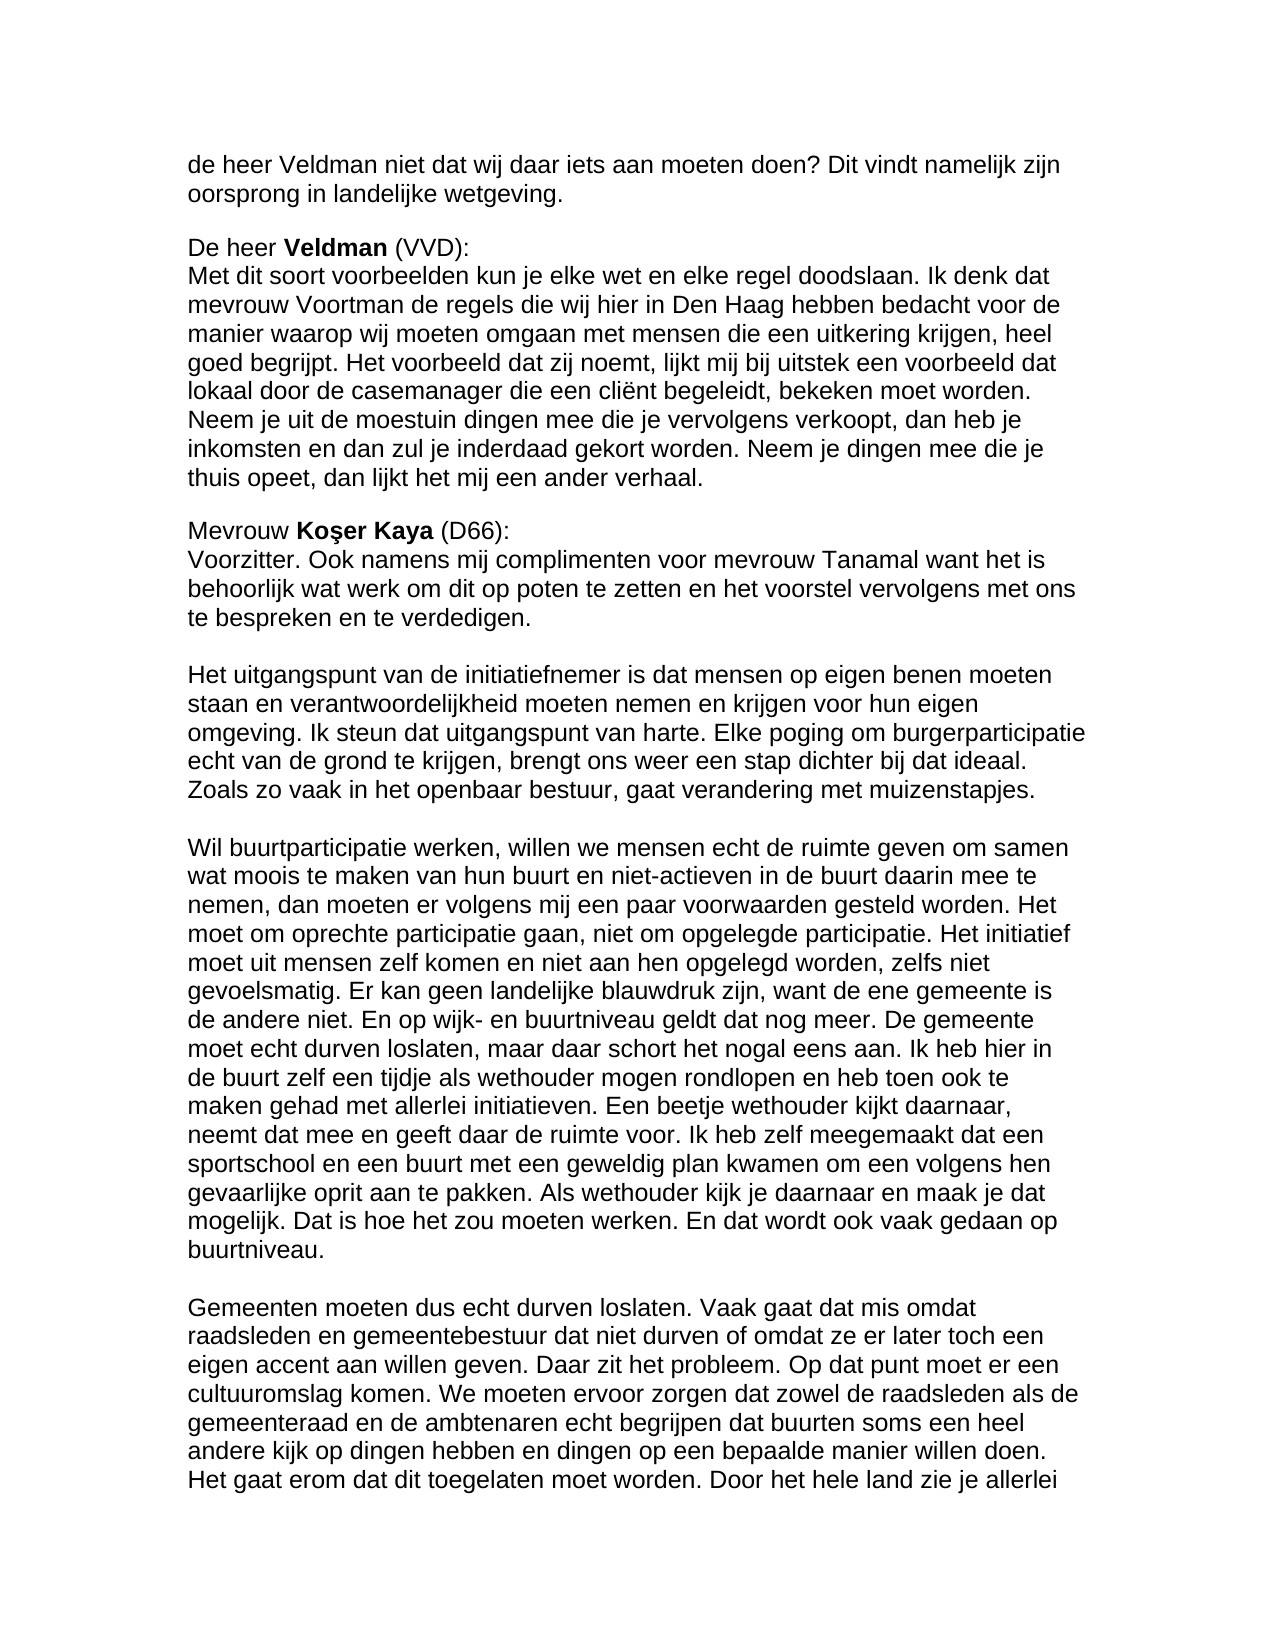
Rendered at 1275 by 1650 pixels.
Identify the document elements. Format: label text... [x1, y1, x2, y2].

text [187, 150, 1087, 207]
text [187, 516, 1087, 1494]
text De heer Veldman (VVD): Met dit soort voorbeelden kun je elke wet en elke regel doodslaan. Ik denk dat mevrouw Voortman de regels die wij hier in Den Haag hebben bedacht voor de manier waarop wij moeten omgaan met mensen die een uitkering krijgen, heel goed begrijpt. Het voorbeeld dat zij noemt, lijkt mij bij uitstek een voorbeeld dat lokaal door de casemanager die een cliënt begeleidt, bekeken moet worden. Neem je uit de moestuin dingen mee die je vervolgens verkoopt, dan heb je inkomsten en dan zul je inderdaad gekort worden. Neem je dingen mee die je thuis opeet, dan lijkt het mij een ander verhaal. [187, 232, 1087, 491]
